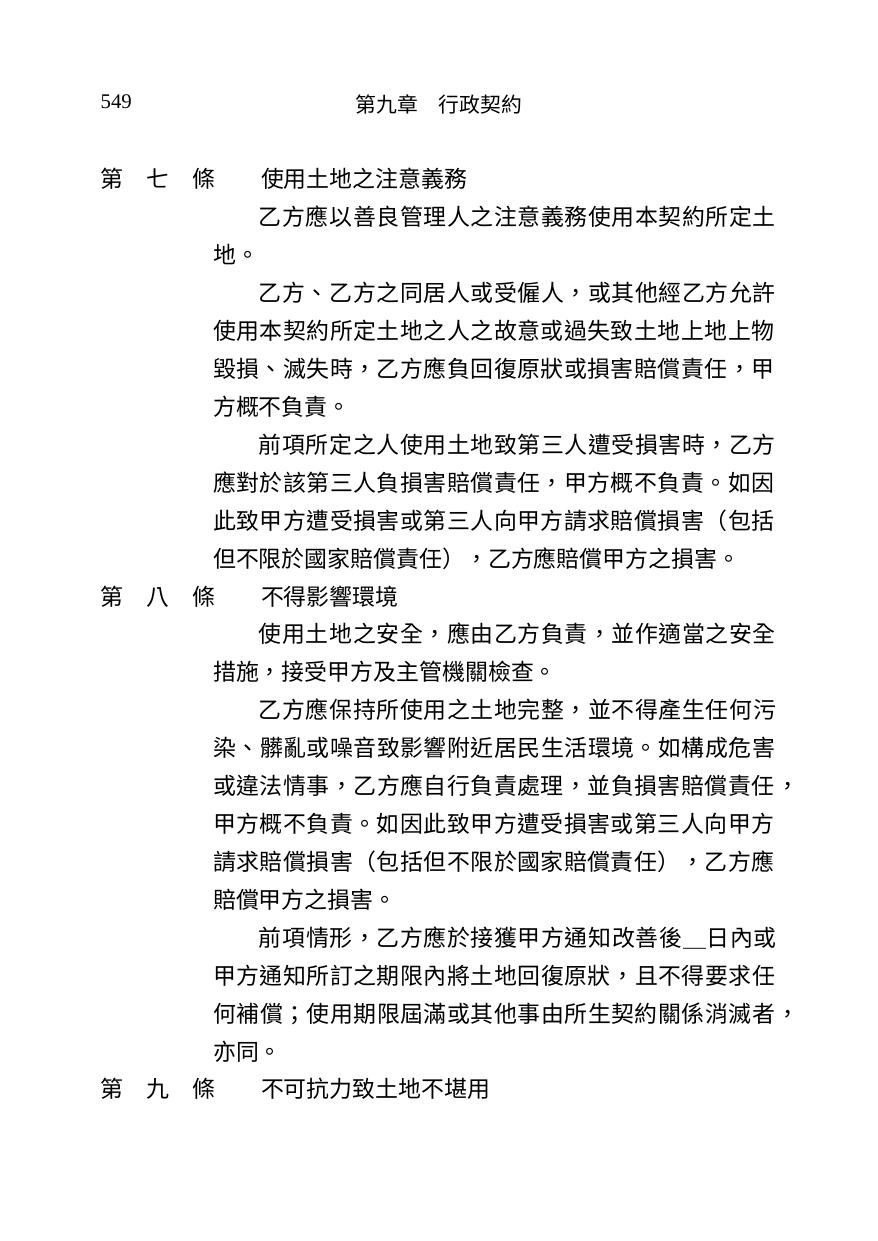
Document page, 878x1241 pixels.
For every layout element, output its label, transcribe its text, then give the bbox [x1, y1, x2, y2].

text 第 九 條 不可抗力致土地不堪用 [100, 1069, 777, 1107]
text 使用土地之安全，應由乙方負責，並作適當之安全措施，接受甲方及主管機關檢查。 [213, 614, 777, 690]
text 第 七 條 使用土地之注意義務 [100, 159, 777, 197]
text 第 八 條 不得影響環境 [100, 576, 777, 614]
text 前項所定之人使用土地致第三人遭受損害時，乙方應對於該第三人負損害賠償責任，甲方概不負責。如因此致甲方遭受損害或第三人向甲方請求賠償損害（包括但不限於國家賠償責任），乙方應賠償甲方之損害。 [213, 424, 777, 576]
text 乙方應保持所使用之土地完整，並不得產生任何污染、髒亂或噪音致影響附近居民生活環境。如構成危害或違法情事，乙方應自行負責處理，並負損害賠償責任，甲方概不負責。如因此致甲方遭受損害或第三人向甲方請求賠償損害（包括但不限於國家賠償責任），乙方應賠償甲方之損害。 [213, 690, 777, 917]
text 乙方、乙方之同居人或受僱人，或其他經乙方允許使用本契約所定土地之人之故意或過失致土地上地上物毀損、滅失時，乙方應負回復原狀或損害賠償責任，甲方概不負責。 [213, 273, 777, 424]
text 乙方應以善良管理人之注意義務使用本契約所定土地。 [213, 197, 777, 273]
text 前項情形，乙方應於接獲甲方通知改善後＿日內或甲方通知所訂之期限內將土地回復原狀，且不得要求任何補償；使用期限屆滿或其他事由所生契約關係消滅者，亦同。 [213, 917, 777, 1069]
